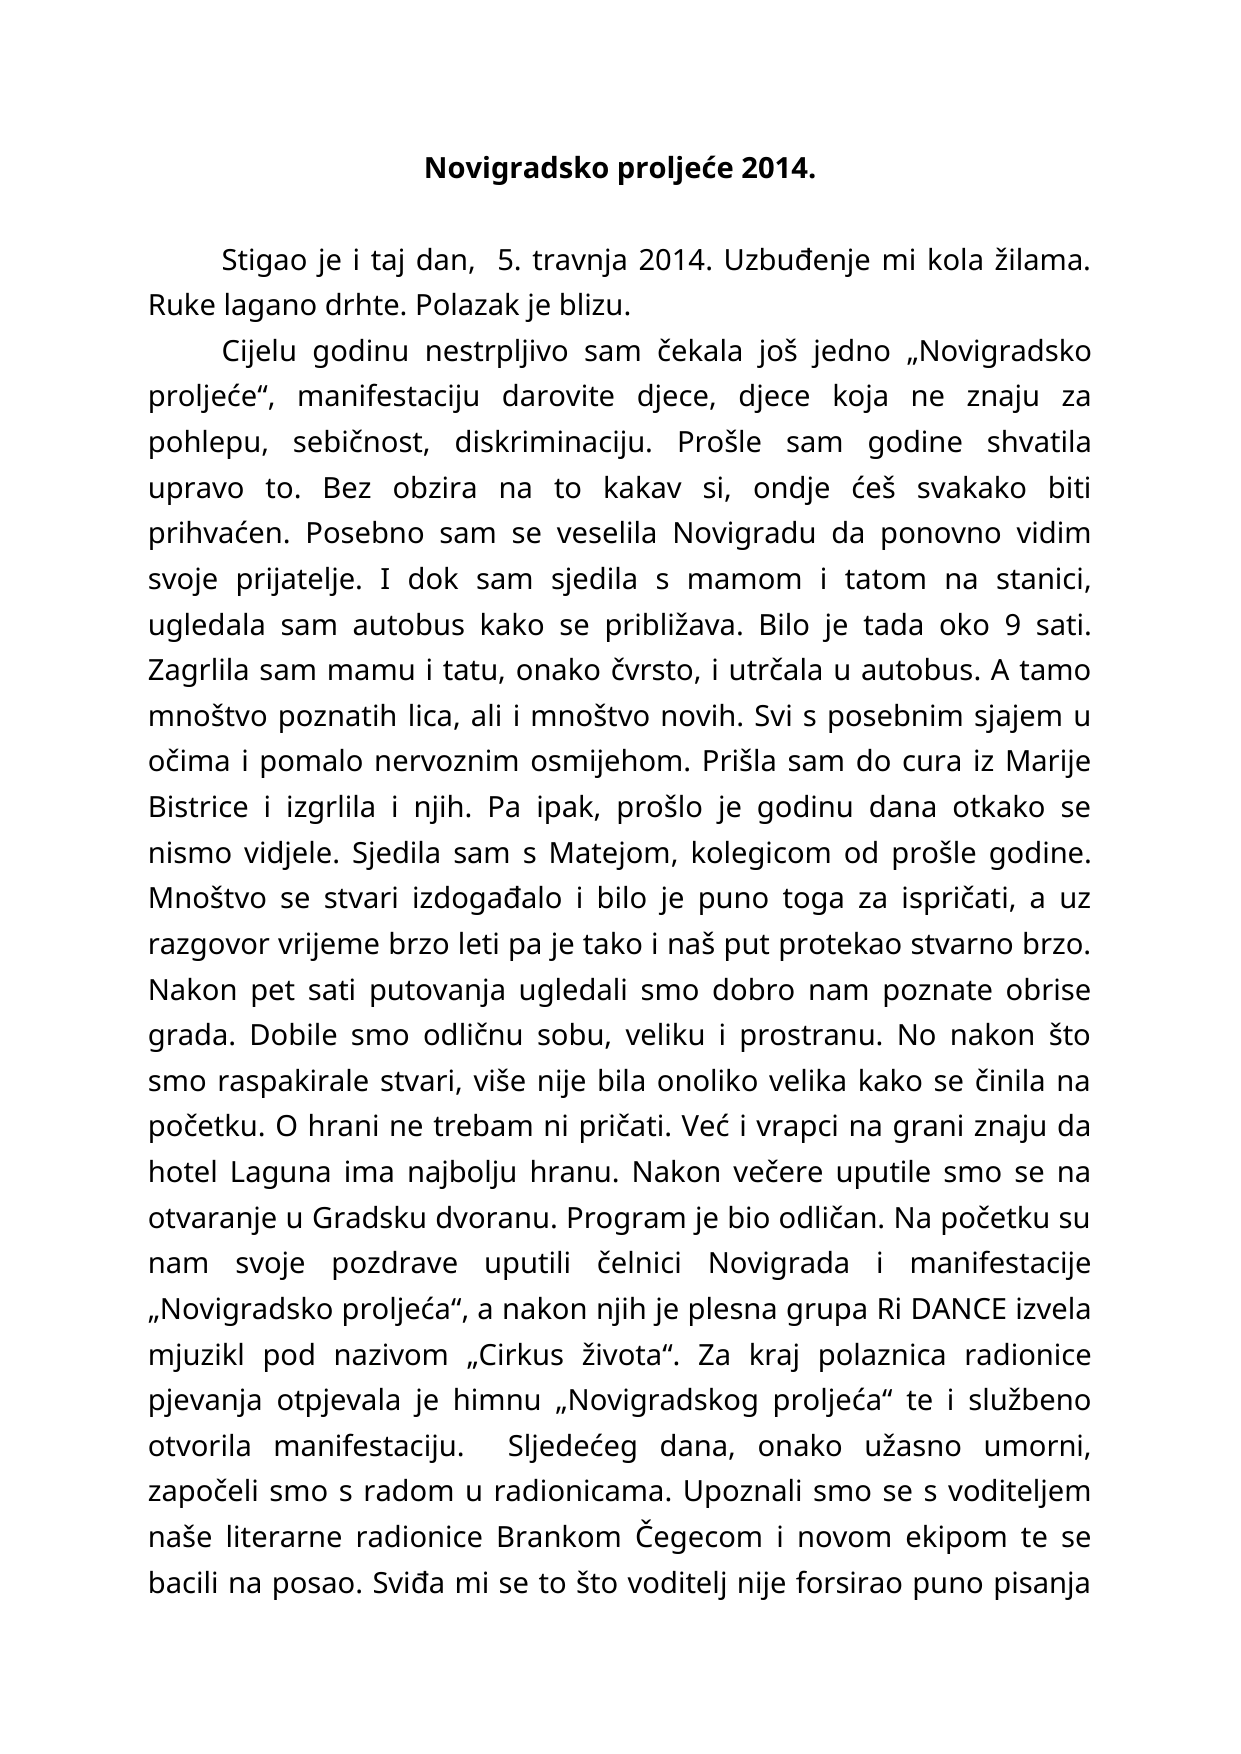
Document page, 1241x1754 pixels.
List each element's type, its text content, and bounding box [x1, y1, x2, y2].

text Stigao je i taj dan, 5. travnja 2014. Uzbuđenje mi kola žilama. Ruke lagano drhte. Polazak je blizu. [148, 239, 1093, 324]
text Novigradsko proljeće 2014. [148, 148, 1093, 187]
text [148, 330, 1093, 1602]
